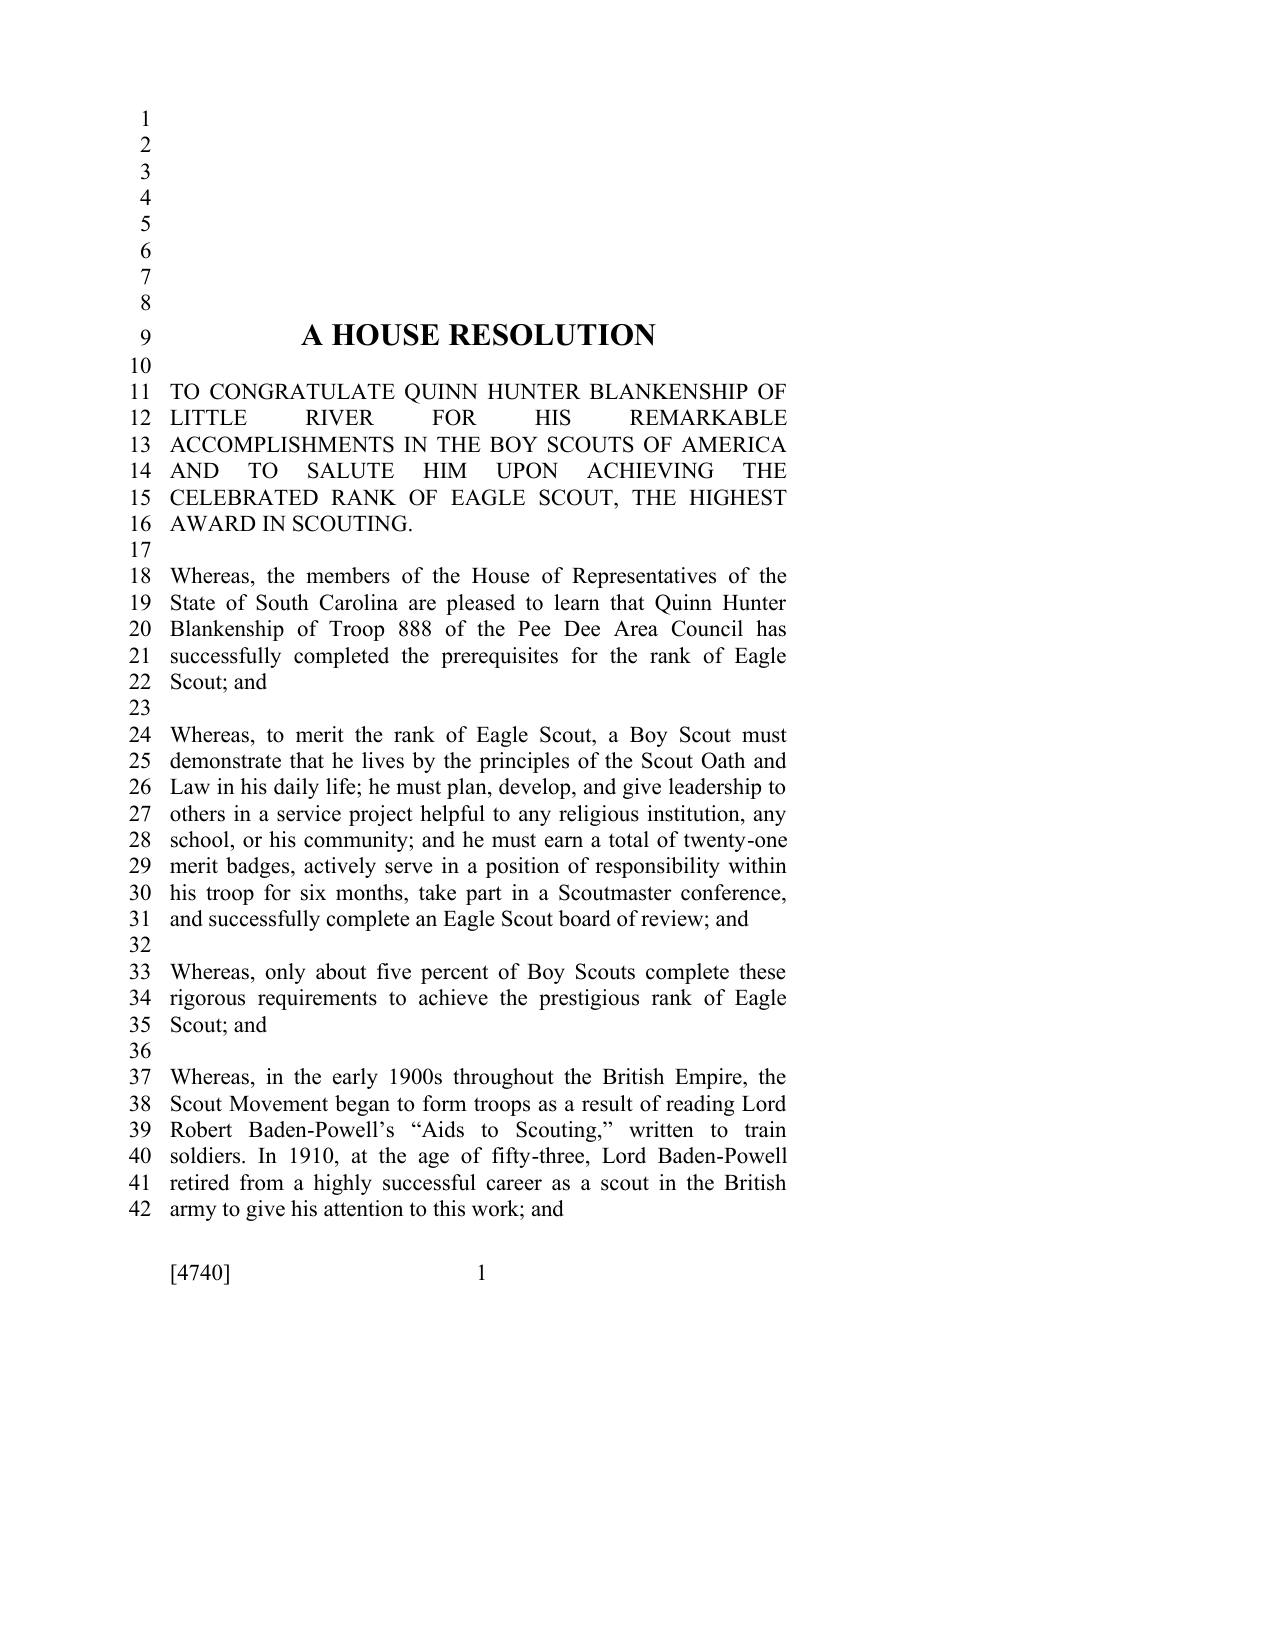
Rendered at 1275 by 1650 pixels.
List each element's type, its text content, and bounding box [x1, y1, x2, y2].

text Whereas, in the early 1900s throughout the British Empire, the Scout Movement began to form troops as a result of reading Lord Robert Baden-Powell’s “Aids to Scouting,” written to train soldiers. In 1910, at the age of fifty-three, Lord Baden-Powell retired from a highly successful career as a scout in the British army to give his attention to this work; and [169, 1063, 787, 1221]
text A HOUSE RESOLUTION [169, 316, 787, 352]
text Whereas, to merit the rank of Eagle Scout, a Boy Scout must demonstrate that he lives by the principles of the Scout Oath and Law in his daily life; he must plan, develop, and give leadership to others in a service project helpful to any religious institution, any school, or his community; and he must earn a total of twenty-one merit badges, actively serve in a position of responsibility within his troop for six months, take part in a Scoutmaster conference, and successfully complete an Eagle Scout board of review; and [169, 721, 787, 932]
text TO CONGRATULATE QUINN HUNTER BLANKENSHIP OF LITTLE RIVER FOR HIS REMARKABLE ACCOMPLISHMENTS IN THE BOY SCOUTS OF AMERICA AND TO SALUTE HIM UPON ACHIEVING THE CELEBRATED RANK OF EAGLE SCOUT, THE HIGHEST AWARD IN SCOUTING. [169, 378, 787, 536]
text Whereas, only about five percent of Boy Scouts complete these rigorous requirements to achieve the prestigious rank of Eagle Scout; and [169, 958, 787, 1037]
text Whereas, the members of the House of Representatives of the State of South Carolina are pleased to learn that Quinn Hunter Blankenship of Troop 888 of the Pee Dee Area Council has successfully completed the prerequisites for the rank of Eagle Scout; and [169, 563, 787, 694]
